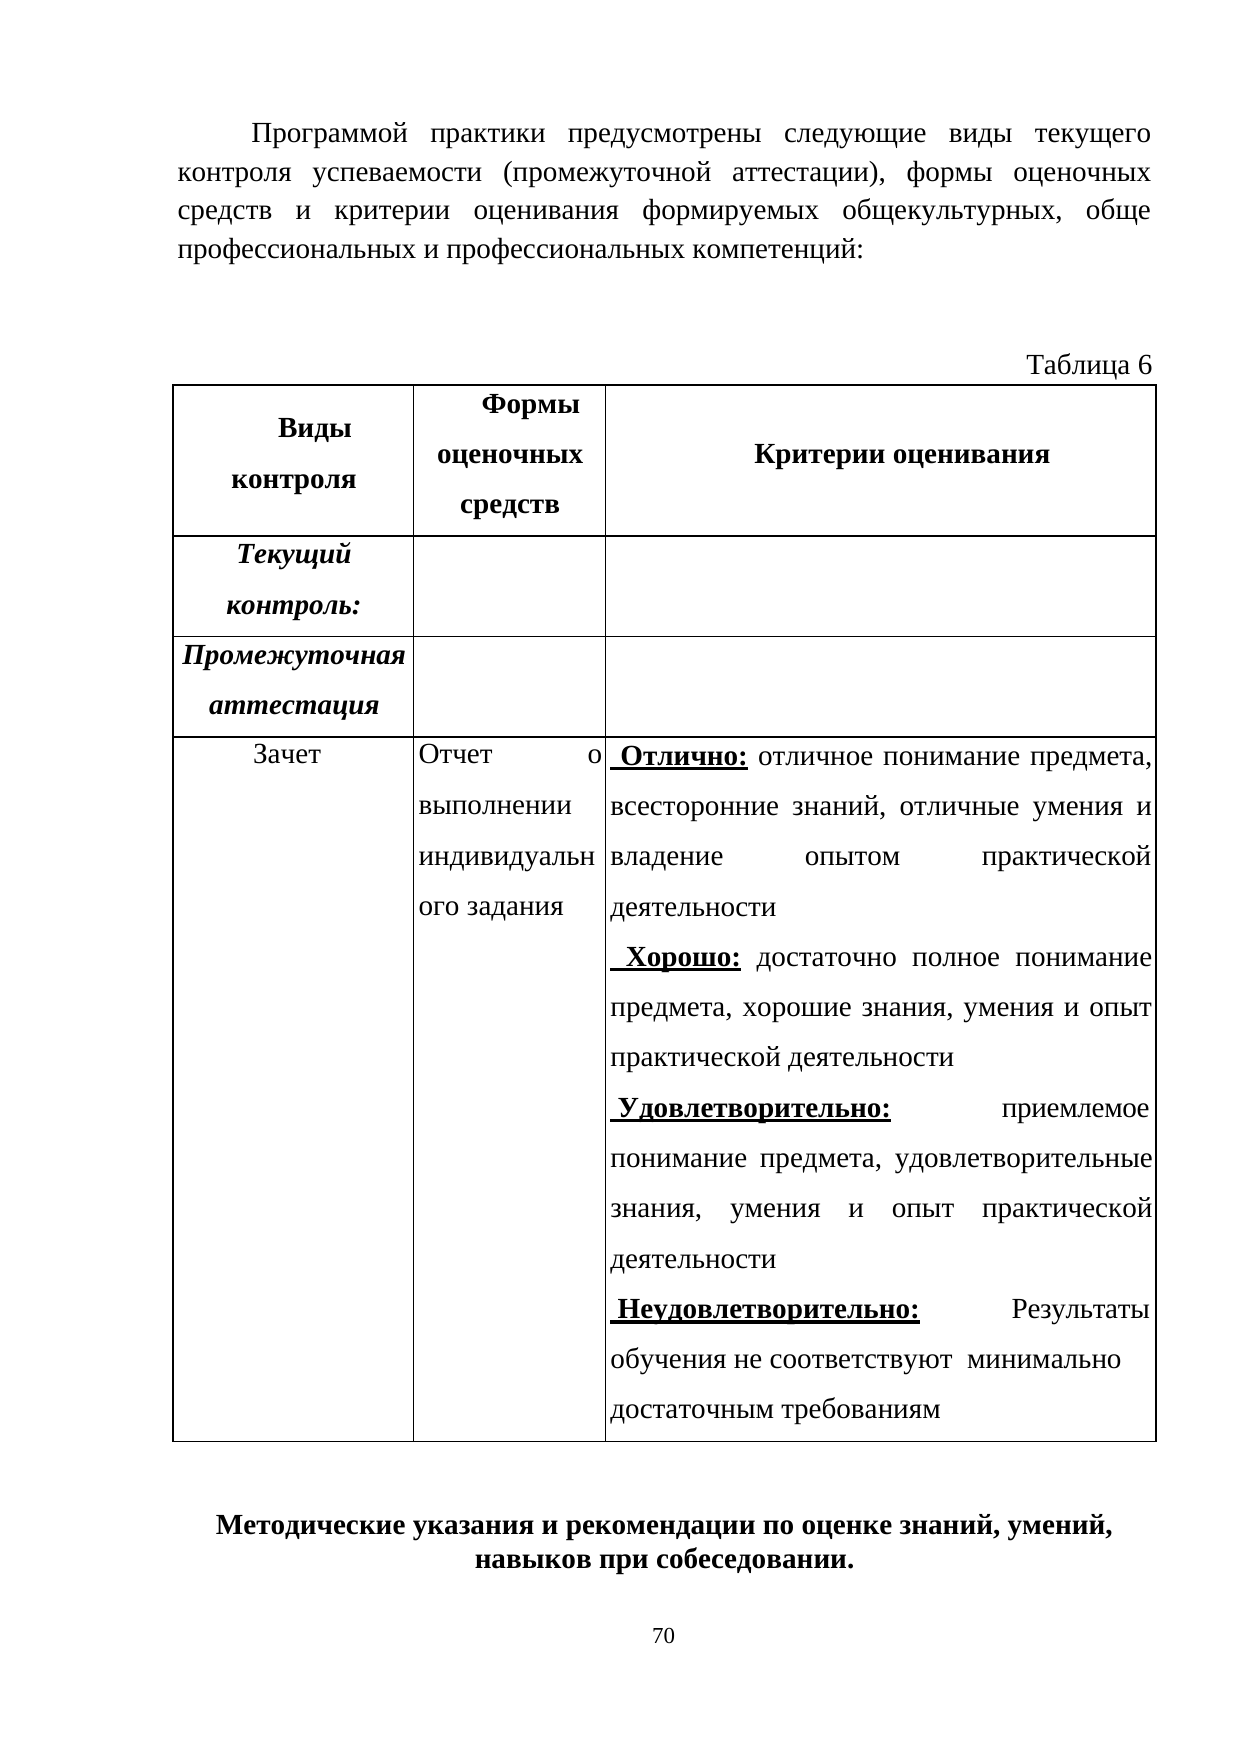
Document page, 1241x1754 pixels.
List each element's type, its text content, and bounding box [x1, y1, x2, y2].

table_header Критерии оценивания [606, 386, 1155, 535]
table_cell [414, 537, 605, 636]
table_cell Отлично: отличное понимание предмета, всесторонние знаний, отличные умения и владение опытом практической деятельности Хорошо: достаточно полное понимание предмета, хорошие знания, умения и опыт практической деятельности Удовлетворительно: приемлемое понимание предмета, удовлетворительные знания, умения и опыт практической деятельности Неудовлетворительно: Результаты обучения не соответствуют минимально достаточным требованиям [606, 738, 1155, 1441]
table_cell [414, 637, 605, 736]
table_header Виды контроля [174, 386, 413, 535]
table_cell Зачет [174, 738, 413, 1441]
text Таблица 6 [154, 347, 1152, 380]
table_cell [606, 537, 1155, 636]
table_cell Промежуточная аттестация [174, 637, 413, 736]
subtitle Методические указания и рекомендации по оценке знаний, умений, навыков при собеседовании. [216, 1507, 1115, 1574]
table_cell Текущий контроль: [174, 537, 413, 636]
table_cell Отчет о выполнении индивидуальн ого задания [414, 738, 605, 1441]
table_header Формы оценочных средств [414, 386, 605, 535]
text Программой практики предусмотрены следующие виды текущего контроля успеваемости (промежуточной аттестации), формы оценочных средств и критерии оценивания формируемых общекультурных, обще профессиональных и профессиональных компетенций: [177, 115, 1152, 264]
table_cell [606, 637, 1155, 736]
